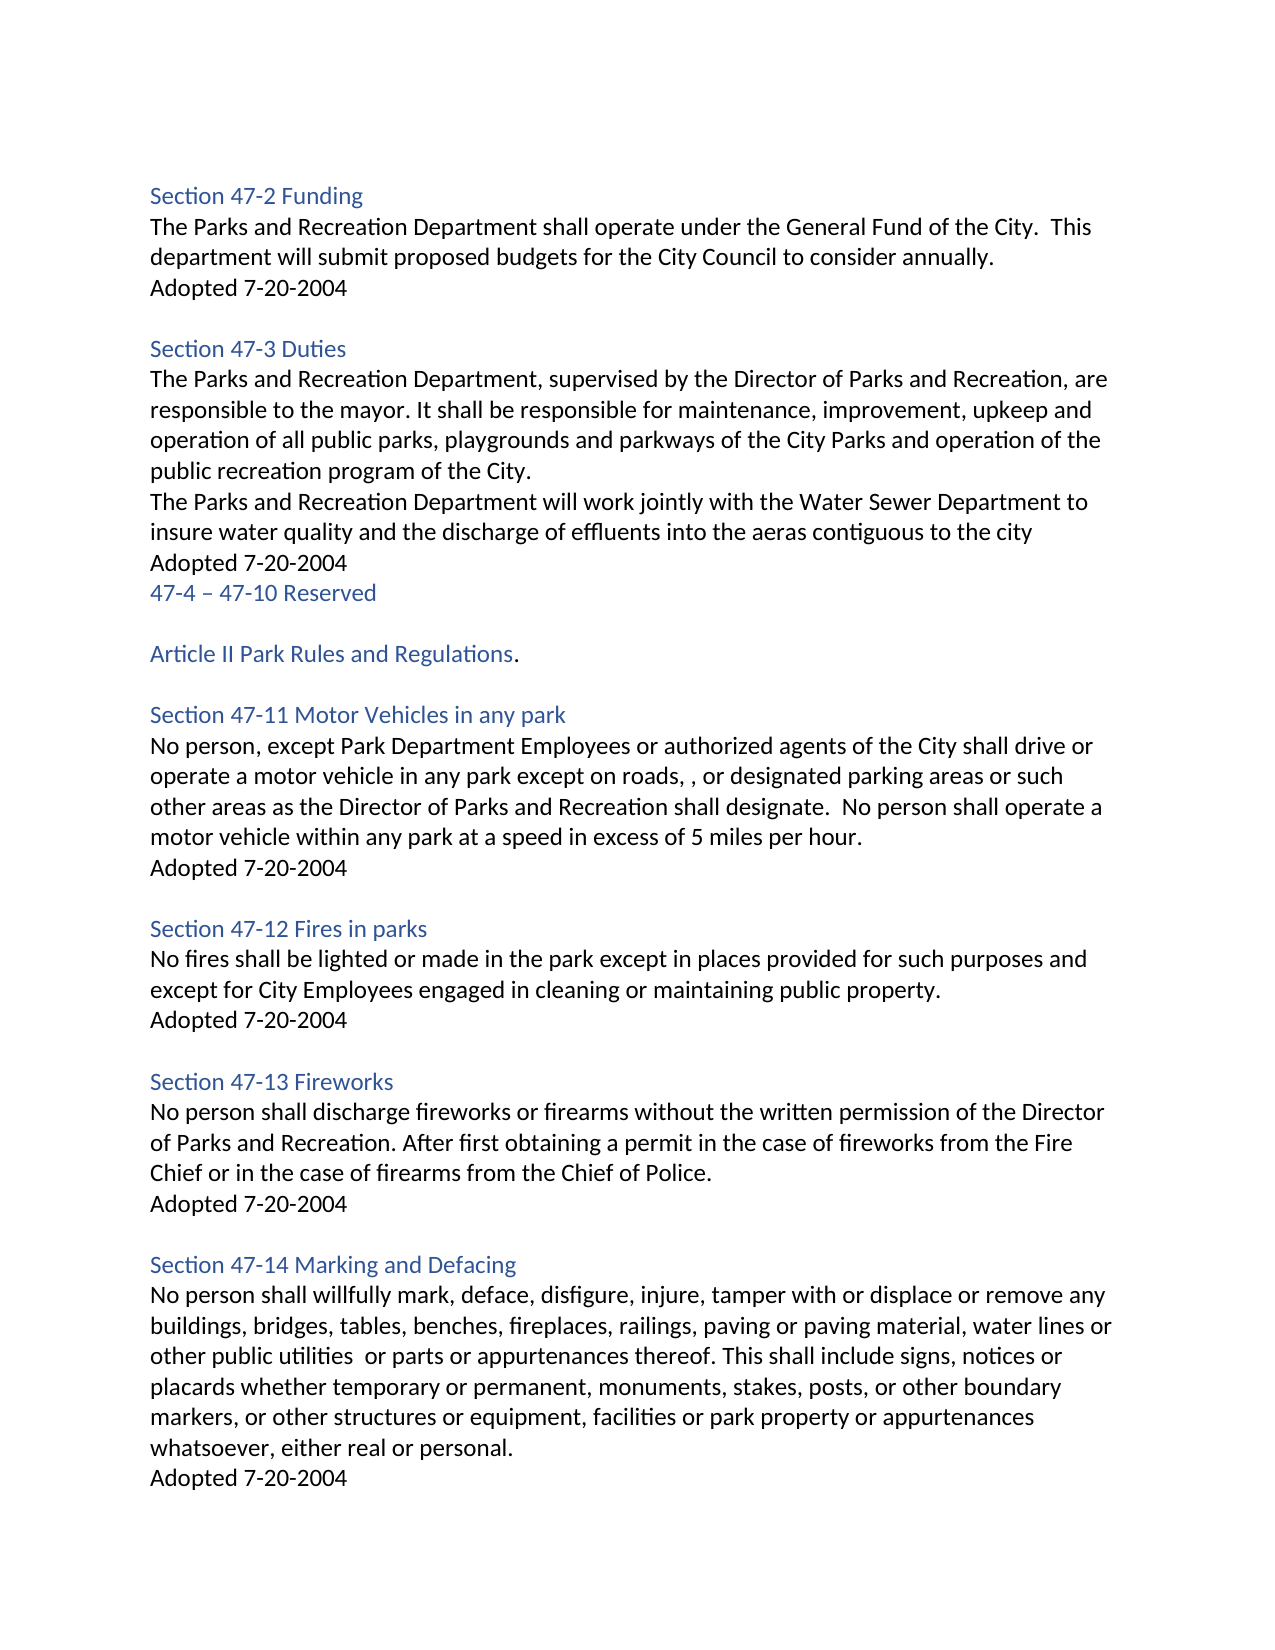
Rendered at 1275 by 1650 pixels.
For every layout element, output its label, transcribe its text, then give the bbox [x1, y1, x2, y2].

text The Parks and Recreation Department will work jointly with the Water Sewer Department to insure water quality and the discharge of effluents into the aeras contiguous to the city [150, 486, 1125, 547]
text Adopted 7-20-2004 [150, 852, 1125, 882]
text Adopted 7-20-2004 [150, 547, 1125, 577]
text Adopted 7-20-2004 [150, 1462, 1125, 1493]
text Article II Park Rules and Regulations. [150, 638, 1125, 669]
text Section 47-2 Funding [150, 181, 1125, 211]
text No person shall discharge fireworks or firearms without the written permission of the Director of Parks and Recreation. After first obtaining a permit in the case of fireworks from the Fire Chief or in the case of firearms from the Chief of Police. [150, 1096, 1125, 1188]
text Section 47-12 Fires in parks [150, 913, 1125, 943]
text 47-4 – 47-10 Reserved [150, 577, 1125, 608]
text Section 47-14 Marking and Defacing [150, 1249, 1125, 1279]
text Section 47-13 Fireworks [150, 1066, 1125, 1096]
text Adopted 7-20-2004 [150, 272, 1125, 303]
text The Parks and Recreation Department shall operate under the General Fund of the City. This department will submit proposed budgets for the City Council to consider annually. [150, 211, 1125, 272]
text No person, except Park Department Employees or authorized agents of the City shall drive or operate a motor vehicle in any park except on roads, , or designated parking areas or such other areas as the Director of Parks and Recreation shall designate. No person shall operate a motor vehicle within any park at a speed in excess of 5 miles per hour. [150, 730, 1125, 852]
text No fires shall be lighted or made in the park except in places provided for such purposes and except for City Employees engaged in cleaning or maintaining public property. [150, 943, 1125, 1004]
text The Parks and Recreation Department, supervised by the Director of Parks and Recreation, are responsible to the mayor. It shall be responsible for maintenance, improvement, upkeep and operation of all public parks, playgrounds and parkways of the City Parks and operation of the public recreation program of the City. [150, 364, 1125, 486]
text Section 47-3 Duties [150, 333, 1125, 364]
text No person shall willfully mark, deface, disfigure, injure, tamper with or displace or remove any buildings, bridges, tables, benches, fireplaces, railings, paving or paving material, water lines or other public utilities or parts or appurtenances thereof. This shall include signs, notices or placards whether temporary or permanent, monuments, stakes, posts, or other boundary markers, or other structures or equipment, facilities or park property or appurtenances whatsoever, either real or personal. [150, 1279, 1125, 1462]
text Adopted 7-20-2004 [150, 1004, 1125, 1035]
text Section 47-11 Motor Vehicles in any park [150, 699, 1125, 730]
text Adopted 7-20-2004 [150, 1188, 1125, 1218]
